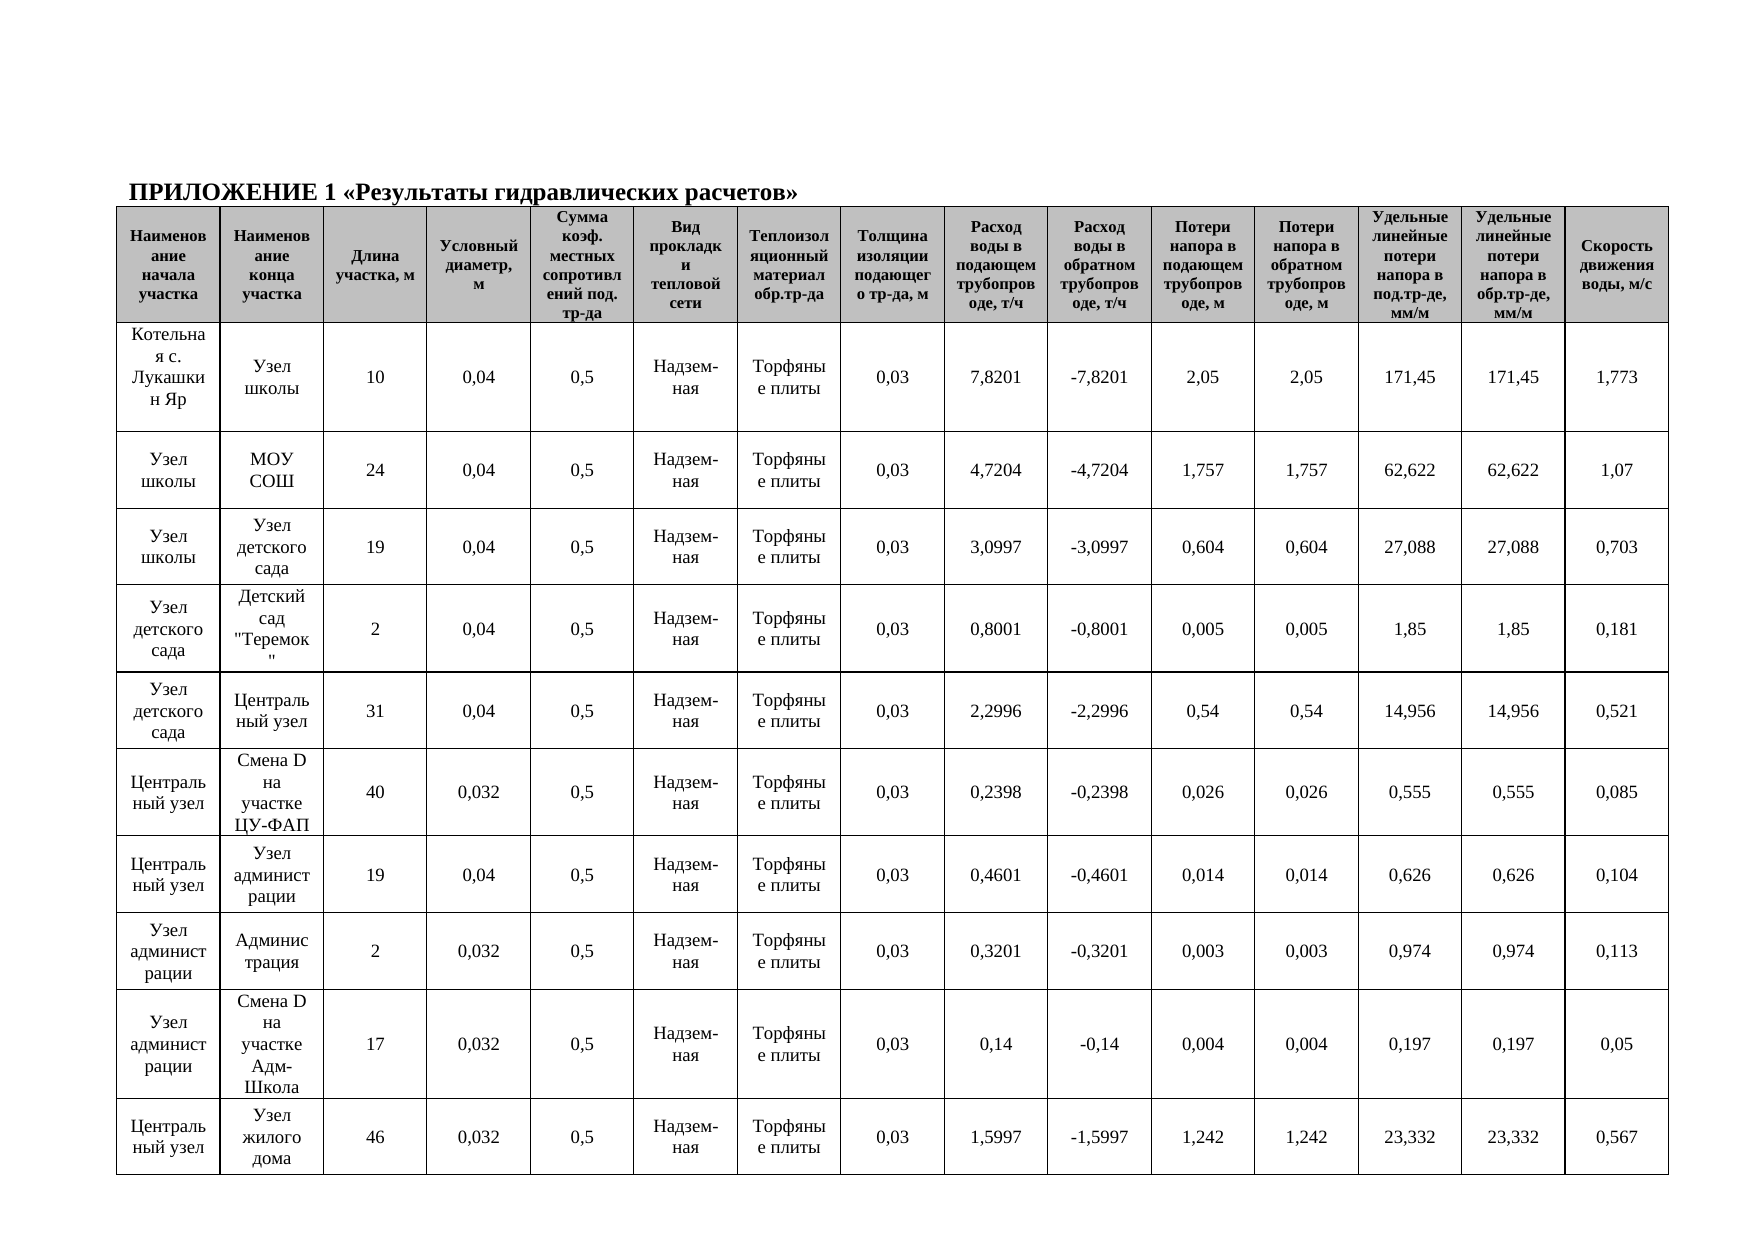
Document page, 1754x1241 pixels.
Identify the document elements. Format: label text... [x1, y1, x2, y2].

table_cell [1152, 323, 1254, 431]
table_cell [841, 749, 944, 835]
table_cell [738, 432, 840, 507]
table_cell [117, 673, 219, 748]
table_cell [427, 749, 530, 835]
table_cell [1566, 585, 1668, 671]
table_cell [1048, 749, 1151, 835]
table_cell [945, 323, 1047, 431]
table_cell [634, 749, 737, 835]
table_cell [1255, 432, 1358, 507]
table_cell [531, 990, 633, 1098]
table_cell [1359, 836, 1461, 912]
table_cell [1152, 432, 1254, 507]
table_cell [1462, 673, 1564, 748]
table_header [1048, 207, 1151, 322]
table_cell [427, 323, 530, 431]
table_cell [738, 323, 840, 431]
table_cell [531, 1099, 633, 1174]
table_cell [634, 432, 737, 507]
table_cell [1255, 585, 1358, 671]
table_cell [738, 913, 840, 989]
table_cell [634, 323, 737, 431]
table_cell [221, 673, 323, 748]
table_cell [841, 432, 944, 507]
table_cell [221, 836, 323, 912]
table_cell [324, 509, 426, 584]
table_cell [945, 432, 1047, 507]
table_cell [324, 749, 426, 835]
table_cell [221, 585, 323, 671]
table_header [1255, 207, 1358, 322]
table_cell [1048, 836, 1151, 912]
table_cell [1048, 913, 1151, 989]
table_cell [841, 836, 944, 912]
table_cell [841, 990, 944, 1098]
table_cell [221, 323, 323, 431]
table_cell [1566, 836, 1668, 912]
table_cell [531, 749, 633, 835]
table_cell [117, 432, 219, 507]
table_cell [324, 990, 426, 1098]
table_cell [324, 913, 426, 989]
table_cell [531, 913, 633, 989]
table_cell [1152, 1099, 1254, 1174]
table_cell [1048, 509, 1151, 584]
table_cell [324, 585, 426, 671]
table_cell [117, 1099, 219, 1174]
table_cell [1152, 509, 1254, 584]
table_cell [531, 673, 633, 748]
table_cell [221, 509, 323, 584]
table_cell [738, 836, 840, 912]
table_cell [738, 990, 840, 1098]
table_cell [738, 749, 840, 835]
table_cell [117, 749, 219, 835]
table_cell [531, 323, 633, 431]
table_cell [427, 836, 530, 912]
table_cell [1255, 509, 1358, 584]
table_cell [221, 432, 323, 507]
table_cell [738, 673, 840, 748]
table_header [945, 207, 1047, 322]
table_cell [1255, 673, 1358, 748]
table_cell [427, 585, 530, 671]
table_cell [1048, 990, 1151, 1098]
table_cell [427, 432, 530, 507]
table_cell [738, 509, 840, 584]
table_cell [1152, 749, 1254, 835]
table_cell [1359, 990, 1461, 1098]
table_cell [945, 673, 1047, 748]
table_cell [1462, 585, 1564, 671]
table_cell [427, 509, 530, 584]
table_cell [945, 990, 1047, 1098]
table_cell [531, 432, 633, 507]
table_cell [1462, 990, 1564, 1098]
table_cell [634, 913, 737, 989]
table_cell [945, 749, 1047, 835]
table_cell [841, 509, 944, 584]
subtitle ПРИЛОЖЕНИЕ 1 «Результаты гидравлических расчетов» [129, 177, 1636, 206]
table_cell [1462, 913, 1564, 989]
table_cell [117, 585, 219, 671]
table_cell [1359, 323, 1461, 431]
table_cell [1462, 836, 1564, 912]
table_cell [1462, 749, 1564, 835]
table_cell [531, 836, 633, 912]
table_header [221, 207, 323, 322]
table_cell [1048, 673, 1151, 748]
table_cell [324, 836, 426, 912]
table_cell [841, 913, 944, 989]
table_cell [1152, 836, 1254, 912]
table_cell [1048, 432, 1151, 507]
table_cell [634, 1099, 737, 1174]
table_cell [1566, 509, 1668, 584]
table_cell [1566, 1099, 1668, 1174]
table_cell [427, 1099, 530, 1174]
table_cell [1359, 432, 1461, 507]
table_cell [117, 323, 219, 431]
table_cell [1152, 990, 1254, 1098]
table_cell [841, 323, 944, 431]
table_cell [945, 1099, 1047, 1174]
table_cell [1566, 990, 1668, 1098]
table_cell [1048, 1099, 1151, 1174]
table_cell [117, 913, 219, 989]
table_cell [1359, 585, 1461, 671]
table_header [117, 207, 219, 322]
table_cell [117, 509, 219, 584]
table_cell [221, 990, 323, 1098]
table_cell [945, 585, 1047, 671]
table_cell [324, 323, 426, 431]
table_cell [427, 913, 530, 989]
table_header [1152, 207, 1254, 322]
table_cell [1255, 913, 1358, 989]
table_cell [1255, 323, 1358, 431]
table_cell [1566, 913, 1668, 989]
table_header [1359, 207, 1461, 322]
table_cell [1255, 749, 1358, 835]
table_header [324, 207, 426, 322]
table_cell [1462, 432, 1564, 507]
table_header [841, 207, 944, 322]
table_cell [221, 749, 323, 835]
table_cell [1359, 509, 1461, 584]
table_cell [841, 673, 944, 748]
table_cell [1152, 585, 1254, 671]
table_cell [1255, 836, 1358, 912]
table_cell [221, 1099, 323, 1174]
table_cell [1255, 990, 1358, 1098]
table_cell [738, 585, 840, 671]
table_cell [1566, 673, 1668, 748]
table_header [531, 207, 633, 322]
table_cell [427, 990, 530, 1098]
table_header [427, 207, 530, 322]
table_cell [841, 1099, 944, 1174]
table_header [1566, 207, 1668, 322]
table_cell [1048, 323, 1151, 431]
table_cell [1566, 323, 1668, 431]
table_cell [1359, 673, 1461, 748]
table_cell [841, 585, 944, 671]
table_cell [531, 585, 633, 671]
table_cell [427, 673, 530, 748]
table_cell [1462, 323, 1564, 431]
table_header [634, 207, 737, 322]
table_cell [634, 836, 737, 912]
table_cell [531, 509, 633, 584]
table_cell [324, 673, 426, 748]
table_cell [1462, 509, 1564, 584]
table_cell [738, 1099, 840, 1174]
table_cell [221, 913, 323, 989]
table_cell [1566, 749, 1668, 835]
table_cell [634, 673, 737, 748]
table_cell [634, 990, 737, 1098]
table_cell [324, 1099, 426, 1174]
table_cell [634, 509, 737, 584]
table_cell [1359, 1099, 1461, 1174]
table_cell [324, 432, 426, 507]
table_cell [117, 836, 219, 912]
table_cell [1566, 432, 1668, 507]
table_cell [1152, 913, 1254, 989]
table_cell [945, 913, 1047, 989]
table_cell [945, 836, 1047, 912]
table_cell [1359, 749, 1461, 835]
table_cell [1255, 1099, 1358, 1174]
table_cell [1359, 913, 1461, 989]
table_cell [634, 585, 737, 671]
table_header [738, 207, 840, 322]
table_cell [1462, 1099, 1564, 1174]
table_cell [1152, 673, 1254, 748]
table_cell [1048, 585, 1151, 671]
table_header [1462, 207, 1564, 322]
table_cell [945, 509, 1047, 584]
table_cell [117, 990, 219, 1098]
